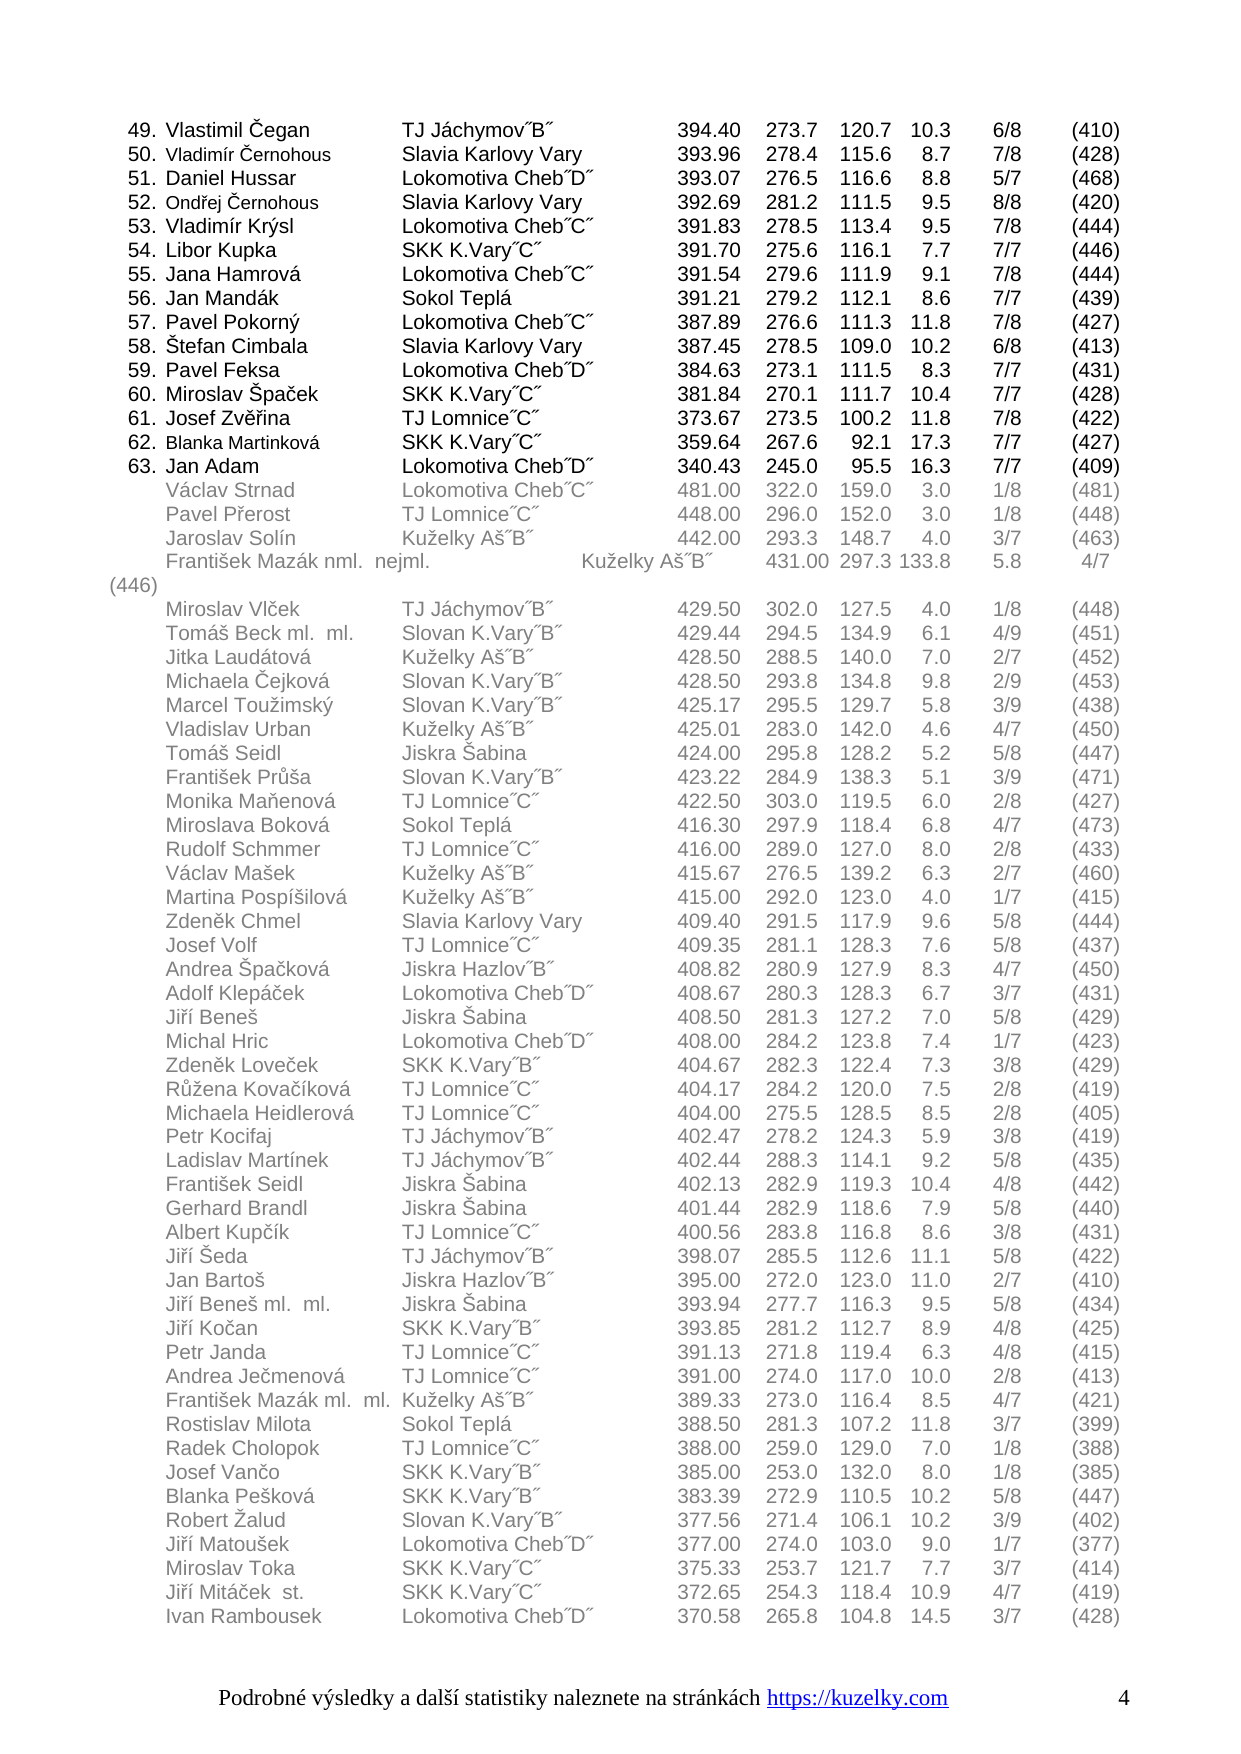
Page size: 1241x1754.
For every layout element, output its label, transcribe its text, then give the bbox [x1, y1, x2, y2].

text 61. Josef Zvěřina TJ Lomnice˝C˝ 373.67 273.5 100.2 11.8 7/8 (422) [106, 406, 1134, 429]
text Gerhard Brandl Jiskra Šabina 401.44 282.9 118.6 7.9 5/8 (440) [106, 1196, 1134, 1220]
text 49. Vlastimil Čegan TJ Jáchymov˝B˝ 394.40 273.7 120.7 10.3 6/8 (410) [106, 118, 1134, 142]
text Radek Cholopok TJ Lomnice˝C˝ 388.00 259.0 129.0 7.0 1/8 (388) [106, 1436, 1134, 1460]
text 51. Daniel Hussar Lokomotiva Cheb˝D˝ 393.07 276.5 116.6 8.8 5/7 (468) [106, 166, 1134, 190]
text 59. Pavel Feksa Lokomotiva Cheb˝D˝ 384.63 273.1 111.5 8.3 7/7 (431) [106, 358, 1134, 382]
text Jiří Beneš ml. ml. Jiskra Šabina 393.94 277.7 116.3 9.5 5/8 (434) [106, 1292, 1134, 1316]
text Zdeněk Loveček SKK K.Vary˝B˝ 404.67 282.3 122.4 7.3 3/8 (429) [106, 1052, 1134, 1076]
text Tomáš Beck ml. ml. Slovan K.Vary˝B˝ 429.44 294.5 134.9 6.1 4/9 (451) [106, 621, 1134, 645]
text Martina Pospíšilová Kuželky Aš˝B˝ 415.00 292.0 123.0 4.0 1/7 (415) [106, 885, 1134, 909]
text 58. Štefan Cimbala Slavia Karlovy Vary 387.45 278.5 109.0 10.2 6/8 (413) [106, 334, 1134, 358]
text 55. Jana Hamrová Lokomotiva Cheb˝C˝ 391.54 279.6 111.9 9.1 7/8 (444) [106, 262, 1134, 286]
text 60. Miroslav Špaček SKK K.Vary˝C˝ 381.84 270.1 111.7 10.4 7/7 (428) [106, 382, 1134, 406]
text Marcel Toužimský Slovan K.Vary˝B˝ 425.17 295.5 129.7 5.8 3/9 (438) [106, 693, 1134, 717]
text Miroslav Vlček TJ Jáchymov˝B˝ 429.50 302.0 127.5 4.0 1/8 (448) [106, 597, 1134, 621]
text 52. Ondřej Černohous Slavia Karlovy Vary 392.69 281.2 111.5 9.5 8/8 (420) [106, 190, 1134, 214]
text Jan Bartoš Jiskra Hazlov˝B˝ 395.00 272.0 123.0 11.0 2/7 (410) [106, 1268, 1134, 1292]
text Miroslav Toka SKK K.Vary˝C˝ 375.33 253.7 121.7 7.7 3/7 (414) [106, 1556, 1134, 1579]
text 53. Vladimír Krýsl Lokomotiva Cheb˝C˝ 391.83 278.5 113.4 9.5 7/8 (444) [106, 214, 1134, 238]
text Rostislav Milota Sokol Teplá 388.50 281.3 107.2 11.8 3/7 (399) [106, 1412, 1134, 1436]
text Václav Mašek Kuželky Aš˝B˝ 415.67 276.5 139.2 6.3 2/7 (460) [106, 861, 1134, 885]
text Miroslava Boková Sokol Teplá 416.30 297.9 118.4 6.8 4/7 (473) [106, 813, 1134, 837]
text Jiří Beneš Jiskra Šabina 408.50 281.3 127.2 7.0 5/8 (429) [106, 1004, 1134, 1028]
text Pavel Přerost TJ Lomnice˝C˝ 448.00 296.0 152.0 3.0 1/8 (448) [106, 501, 1134, 525]
text Michal Hric Lokomotiva Cheb˝D˝ 408.00 284.2 123.8 7.4 1/7 (423) [106, 1028, 1134, 1052]
text Blanka Pešková SKK K.Vary˝B˝ 383.39 272.9 110.5 10.2 5/8 (447) [106, 1484, 1134, 1508]
text Monika Maňenová TJ Lomnice˝C˝ 422.50 303.0 119.5 6.0 2/8 (427) [106, 789, 1134, 813]
text 54. Libor Kupka SKK K.Vary˝C˝ 391.70 275.6 116.1 7.7 7/7 (446) [106, 238, 1134, 262]
text 56. Jan Mandák Sokol Teplá 391.21 279.2 112.1 8.6 7/7 (439) [106, 286, 1134, 310]
text 62. Blanka Martinková SKK K.Vary˝C˝ 359.64 267.6 92.1 17.3 7/7 (427) [106, 429, 1134, 453]
text Václav Strnad Lokomotiva Cheb˝C˝ 481.00 322.0 159.0 3.0 1/8 (481) [106, 477, 1134, 501]
text Michaela Čejková Slovan K.Vary˝B˝ 428.50 293.8 134.8 9.8 2/9 (453) [106, 669, 1134, 693]
text Jiří Matoušek Lokomotiva Cheb˝D˝ 377.00 274.0 103.0 9.0 1/7 (377) [106, 1532, 1134, 1556]
text Zdeněk Chmel Slavia Karlovy Vary 409.40 291.5 117.9 9.6 5/8 (444) [106, 909, 1134, 933]
text František Průša Slovan K.Vary˝B˝ 423.22 284.9 138.3 5.1 3/9 (471) [106, 765, 1134, 789]
text Petr Kocifaj TJ Jáchymov˝B˝ 402.47 278.2 124.3 5.9 3/8 (419) [106, 1124, 1134, 1148]
text Růžena Kovačíková TJ Lomnice˝C˝ 404.17 284.2 120.0 7.5 2/8 (419) [106, 1076, 1134, 1100]
text František Seidl Jiskra Šabina 402.13 282.9 119.3 10.4 4/8 (442) [106, 1172, 1134, 1196]
text František Mazák ml. ml. Kuželky Aš˝B˝ 389.33 273.0 116.4 8.5 4/7 (421) [106, 1388, 1134, 1412]
text Vladislav Urban Kuželky Aš˝B˝ 425.01 283.0 142.0 4.6 4/7 (450) [106, 717, 1134, 741]
text 63. Jan Adam Lokomotiva Cheb˝D˝ 340.43 245.0 95.5 16.3 7/7 (409) [106, 453, 1134, 477]
text Tomáš Seidl Jiskra Šabina 424.00 295.8 128.2 5.2 5/8 (447) [106, 741, 1134, 765]
text Petr Janda TJ Lomnice˝C˝ 391.13 271.8 119.4 6.3 4/8 (415) [106, 1340, 1134, 1364]
text Jiří Šeda TJ Jáchymov˝B˝ 398.07 285.5 112.6 11.1 5/8 (422) [106, 1244, 1134, 1268]
text Andrea Špačková Jiskra Hazlov˝B˝ 408.82 280.9 127.9 8.3 4/7 (450) [106, 957, 1134, 981]
text 50. Vladimír Černohous Slavia Karlovy Vary 393.96 278.4 115.6 8.7 7/8 (428) [106, 142, 1134, 166]
text Rudolf Schmmer TJ Lomnice˝C˝ 416.00 289.0 127.0 8.0 2/8 (433) [106, 837, 1134, 861]
text Josef Volf TJ Lomnice˝C˝ 409.35 281.1 128.3 7.6 5/8 (437) [106, 933, 1134, 957]
text František Mazák nml. nejml. Kuželky Aš˝B˝ 431.00 297.3 133.8 5.8 4/7 (446) [106, 549, 1134, 597]
text Jiří Mitáček st. SKK K.Vary˝C˝ 372.65 254.3 118.4 10.9 4/7 (419) [106, 1579, 1134, 1603]
text Robert Žalud Slovan K.Vary˝B˝ 377.56 271.4 106.1 10.2 3/9 (402) [106, 1508, 1134, 1532]
text Jaroslav Solín Kuželky Aš˝B˝ 442.00 293.3 148.7 4.0 3/7 (463) [106, 525, 1134, 549]
text Josef Vančo SKK K.Vary˝B˝ 385.00 253.0 132.0 8.0 1/8 (385) [106, 1460, 1134, 1484]
text 57. Pavel Pokorný Lokomotiva Cheb˝C˝ 387.89 276.6 111.3 11.8 7/8 (427) [106, 310, 1134, 334]
text Michaela Heidlerová TJ Lomnice˝C˝ 404.00 275.5 128.5 8.5 2/8 (405) [106, 1100, 1134, 1124]
text Ivan Rambousek Lokomotiva Cheb˝D˝ 370.58 265.8 104.8 14.5 3/7 (428) [106, 1603, 1134, 1627]
text Adolf Klepáček Lokomotiva Cheb˝D˝ 408.67 280.3 128.3 6.7 3/7 (431) [106, 981, 1134, 1004]
text Ladislav Martínek TJ Jáchymov˝B˝ 402.44 288.3 114.1 9.2 5/8 (435) [106, 1148, 1134, 1172]
text Jiří Kočan SKK K.Vary˝B˝ 393.85 281.2 112.7 8.9 4/8 (425) [106, 1316, 1134, 1340]
text Jitka Laudátová Kuželky Aš˝B˝ 428.50 288.5 140.0 7.0 2/7 (452) [106, 645, 1134, 669]
text Andrea Ječmenová TJ Lomnice˝C˝ 391.00 274.0 117.0 10.0 2/8 (413) [106, 1364, 1134, 1388]
text Albert Kupčík TJ Lomnice˝C˝ 400.56 283.8 116.8 8.6 3/8 (431) [106, 1220, 1134, 1244]
